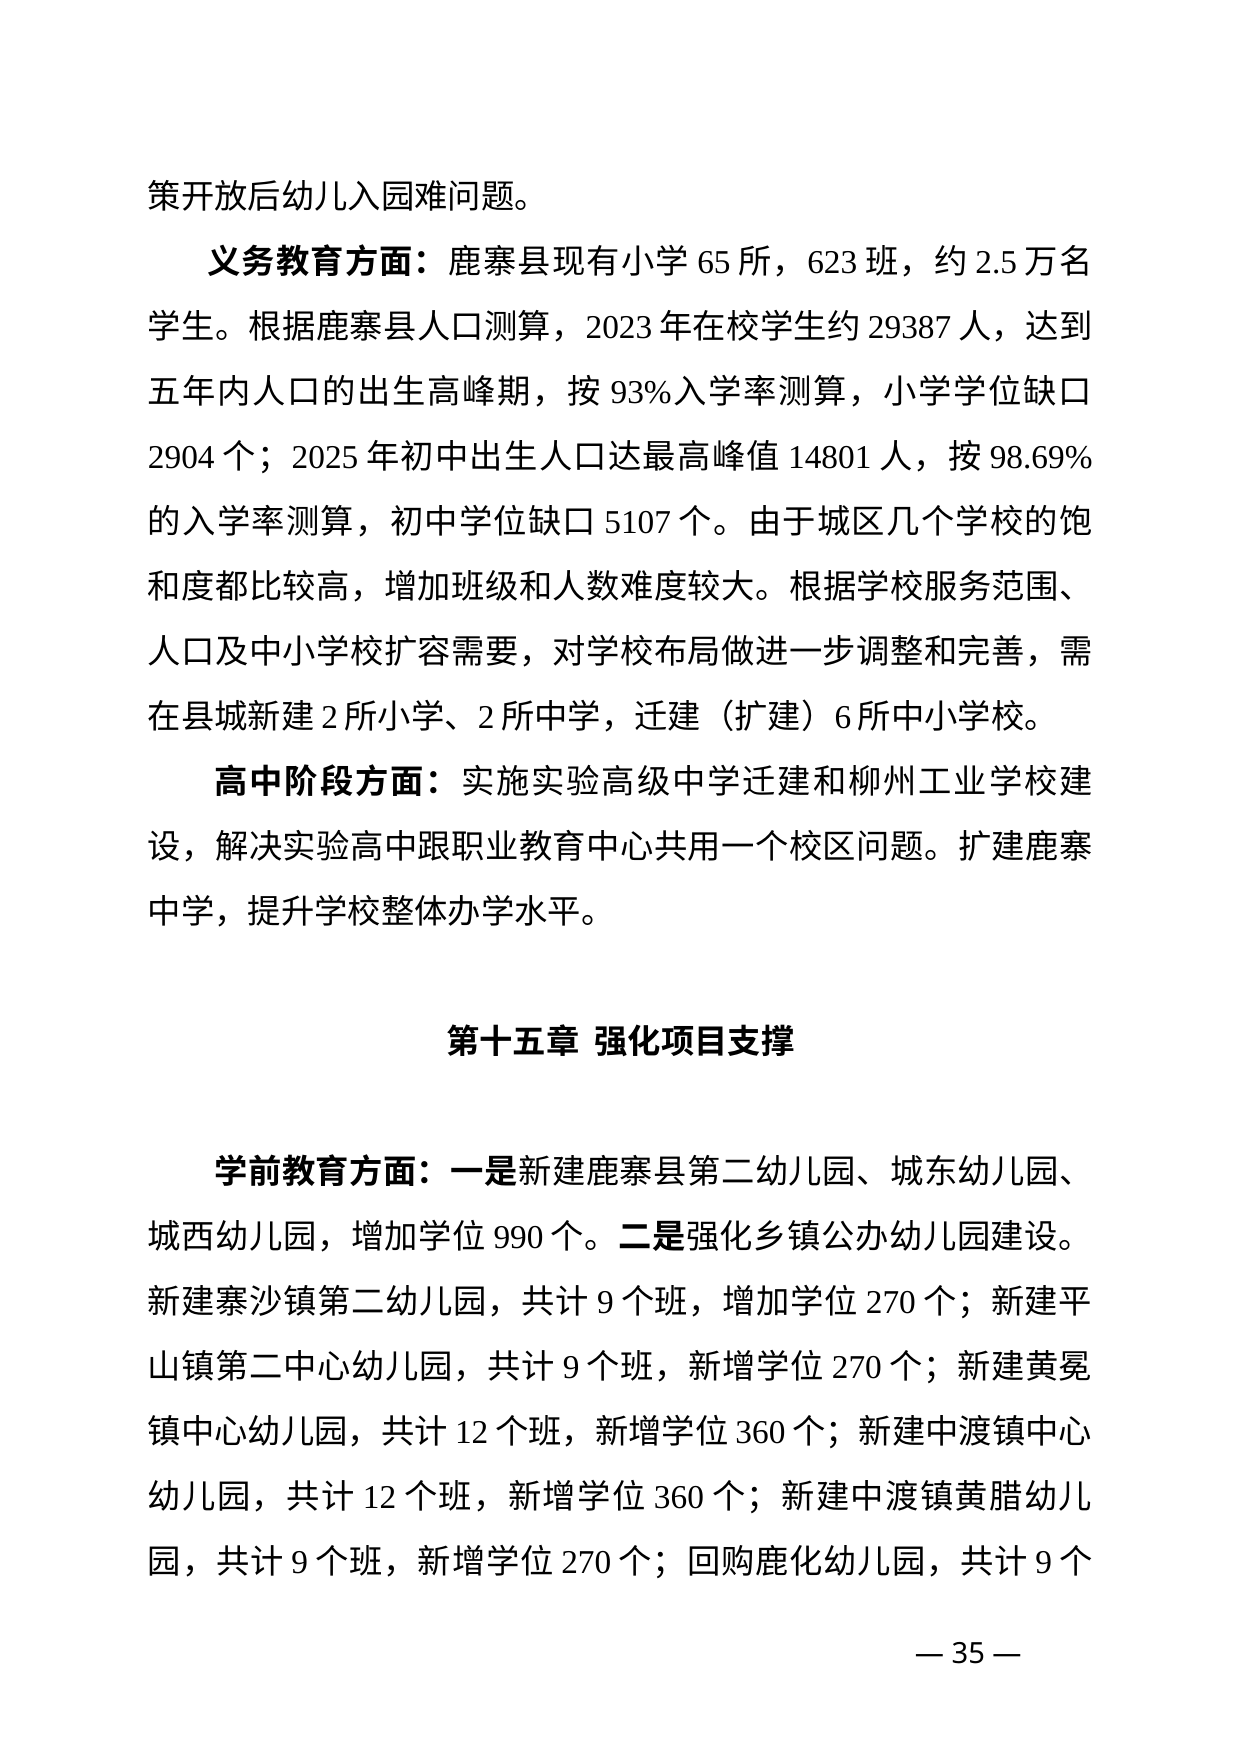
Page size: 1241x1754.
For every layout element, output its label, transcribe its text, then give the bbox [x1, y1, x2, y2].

text 第十五章 强化项目支撑 [148, 1007, 1093, 1072]
text 高中阶段方面：实施实验高级中学迁建和柳州工业学校建设，解决实验高中跟职业教育中心共用一个校区问题。扩建鹿寨中学，提升学校整体办学水平。 [148, 747, 1093, 942]
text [148, 162, 1093, 227]
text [148, 1137, 1093, 1592]
text 义务教育方面：鹿寨县现有小学65所，623班，约2.5万名学生。根据鹿寨县人口测算，2023年在校学生约29387人，达到五年内人口的出生高峰期，按93%入学率测算，小学学位缺口2904个；2025年初中出生人口达最高峰值14801人，按98.69%的入学率测算，初中学位缺口5107个。由于城区几个学校的饱和度都比较高，增加班级和人数难度较大。根据学校服务范围、人口及中小学校扩容需要，对学校布局做进一步调整和完善，需在县城新建2所小学、2所中学，迁建（扩建）6所中小学校。 [148, 227, 1093, 747]
